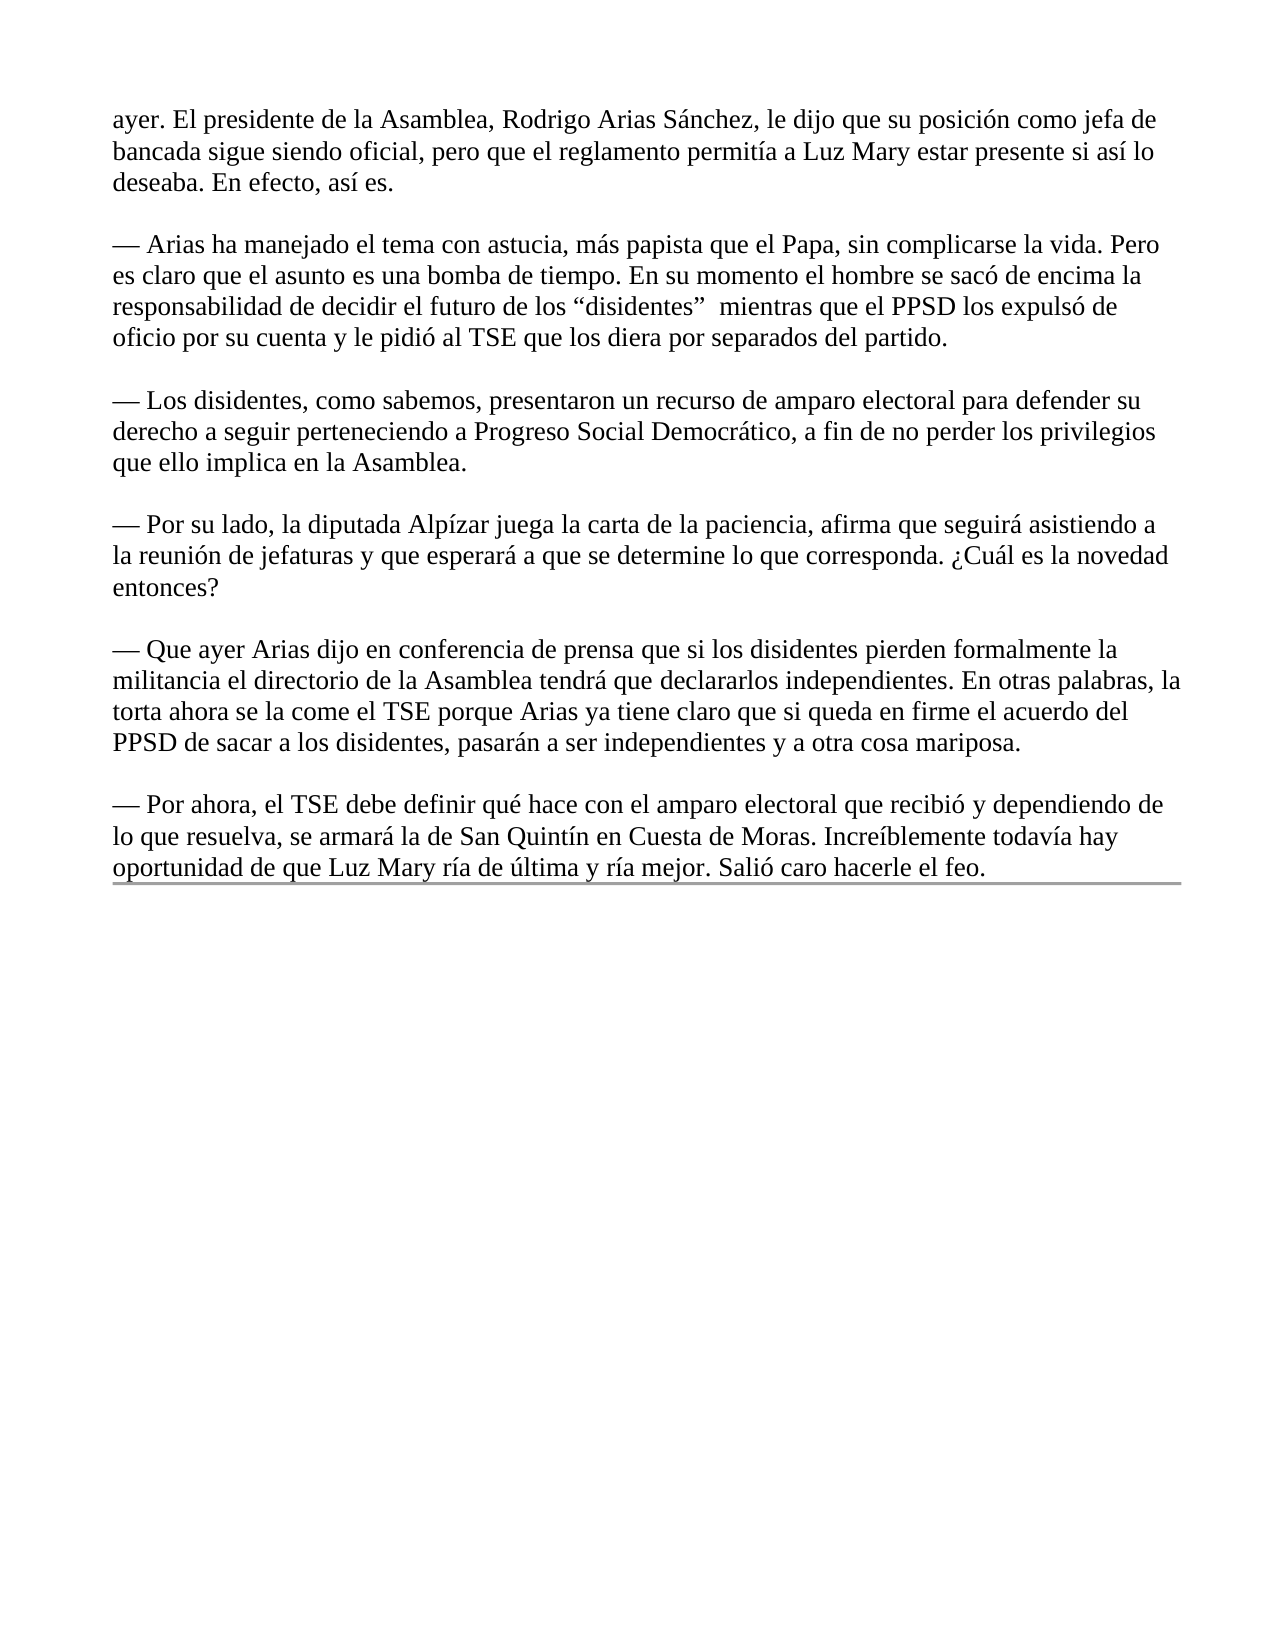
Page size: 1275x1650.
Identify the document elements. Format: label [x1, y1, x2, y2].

text [112, 103, 1181, 882]
